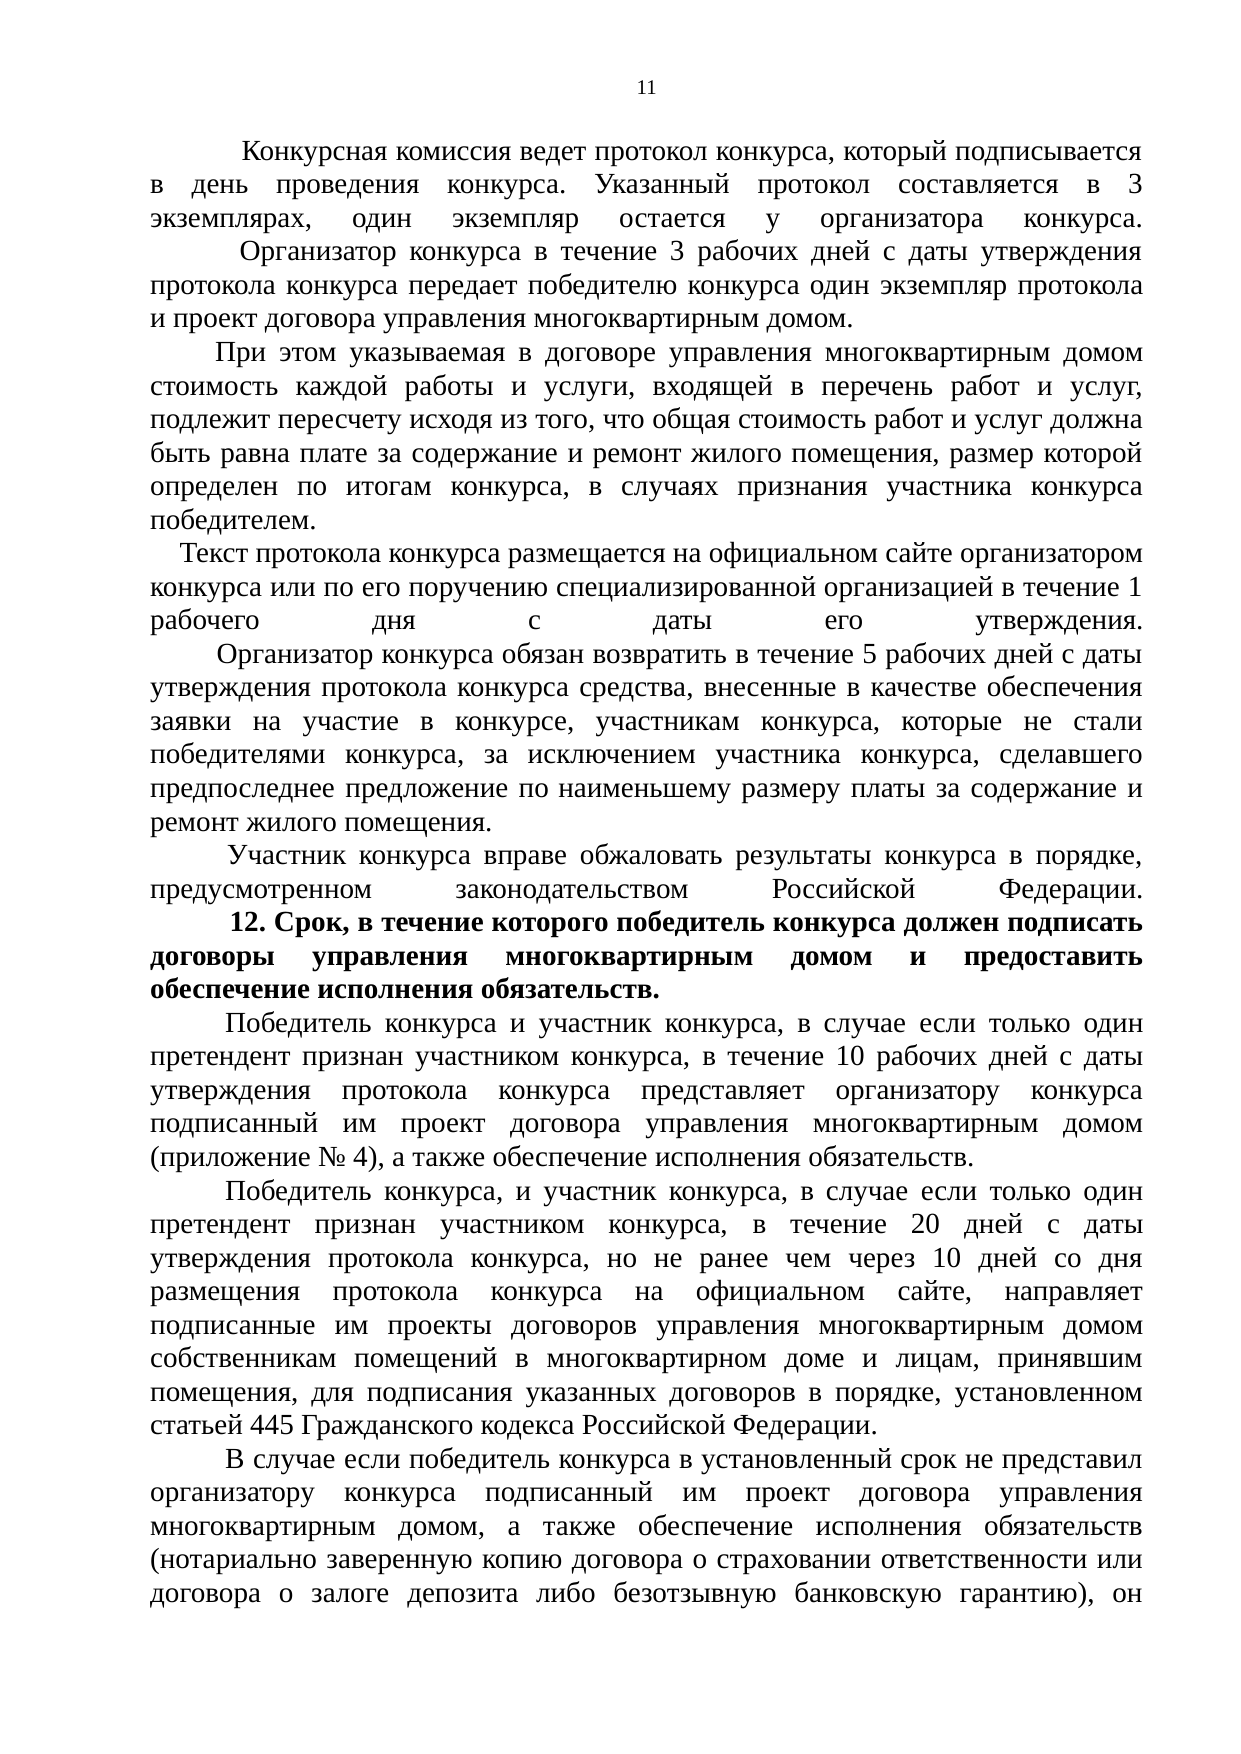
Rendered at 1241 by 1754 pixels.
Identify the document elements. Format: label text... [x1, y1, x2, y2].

text Победитель конкурса и участник конкурса, в случае если только один претендент признан участником конкурса, в течение 10 рабочих дней с даты утверждения протокола конкурса представляет организатору конкурса подписанный им проект договора управления многоквартирным домом (приложение № 4), а также обеспечение исполнения обязательств. [150, 1005, 1144, 1173]
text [150, 1441, 1144, 1609]
text Текст протокола конкурса размещается на официальном сайте организатором конкурса или по его поручению специализированной организацией в течение 1 рабочего дня с даты его утверждения. Организатор конкурса обязан возвратить в течение 5 рабочих дней с даты утверждения протокола конкурса средства, внесенные в качестве обеспечения заявки на участие в конкурсе, участникам конкурса, которые не стали победителями конкурса, за исключением участника конкурса, сделавшего предпоследнее предложение по наименьшему размеру платы за содержание и ремонт жилого помещения. [150, 535, 1144, 837]
text Участник конкурса вправе обжаловать результаты конкурса в порядке, предусмотренном законодательством Российской Федерации. 12. Срок, в течение которого победитель конкурса должен подписать договоры управления многоквартирным домом и предоставить обеспечение исполнения обязательств. [150, 837, 1144, 1005]
text Победитель конкурса, и участник конкурса, в случае если только один претендент признан участником конкурса, в течение 20 дней с даты утверждения протокола конкурса, но не ранее чем через 10 дней со дня размещения протокола конкурса на официальном сайте, направляет подписанные им проекты договоров управления многоквартирным домом собственникам помещений в многоквартирном доме и лицам, принявшим помещения, для подписания указанных договоров в порядке, установленном статьей 445 Гражданского кодекса Российской Федерации. [150, 1173, 1144, 1441]
text При этом указываемая в договоре управления многоквартирным домом стоимость каждой работы и услуги, входящей в перечень работ и услуг, подлежит пересчету исходя из того, что общая стоимость работ и услуг должна быть равна плате за содержание и ремонт жилого помещения, размер которой определен по итогам конкурса, в случаях признания участника конкурса победителем. [150, 334, 1144, 535]
text Конкурсная комиссия ведет протокол конкурса, который подписывается в день проведения конкурса. Указанный протокол составляется в 3 экземплярах, один экземпляр остается у организатора конкурса. Организатор конкурса в течение 3 рабочих дней с даты утверждения протокола конкурса передает победителю конкурса один экземпляр протокола и проект договора управления многоквартирным домом. [150, 133, 1144, 334]
